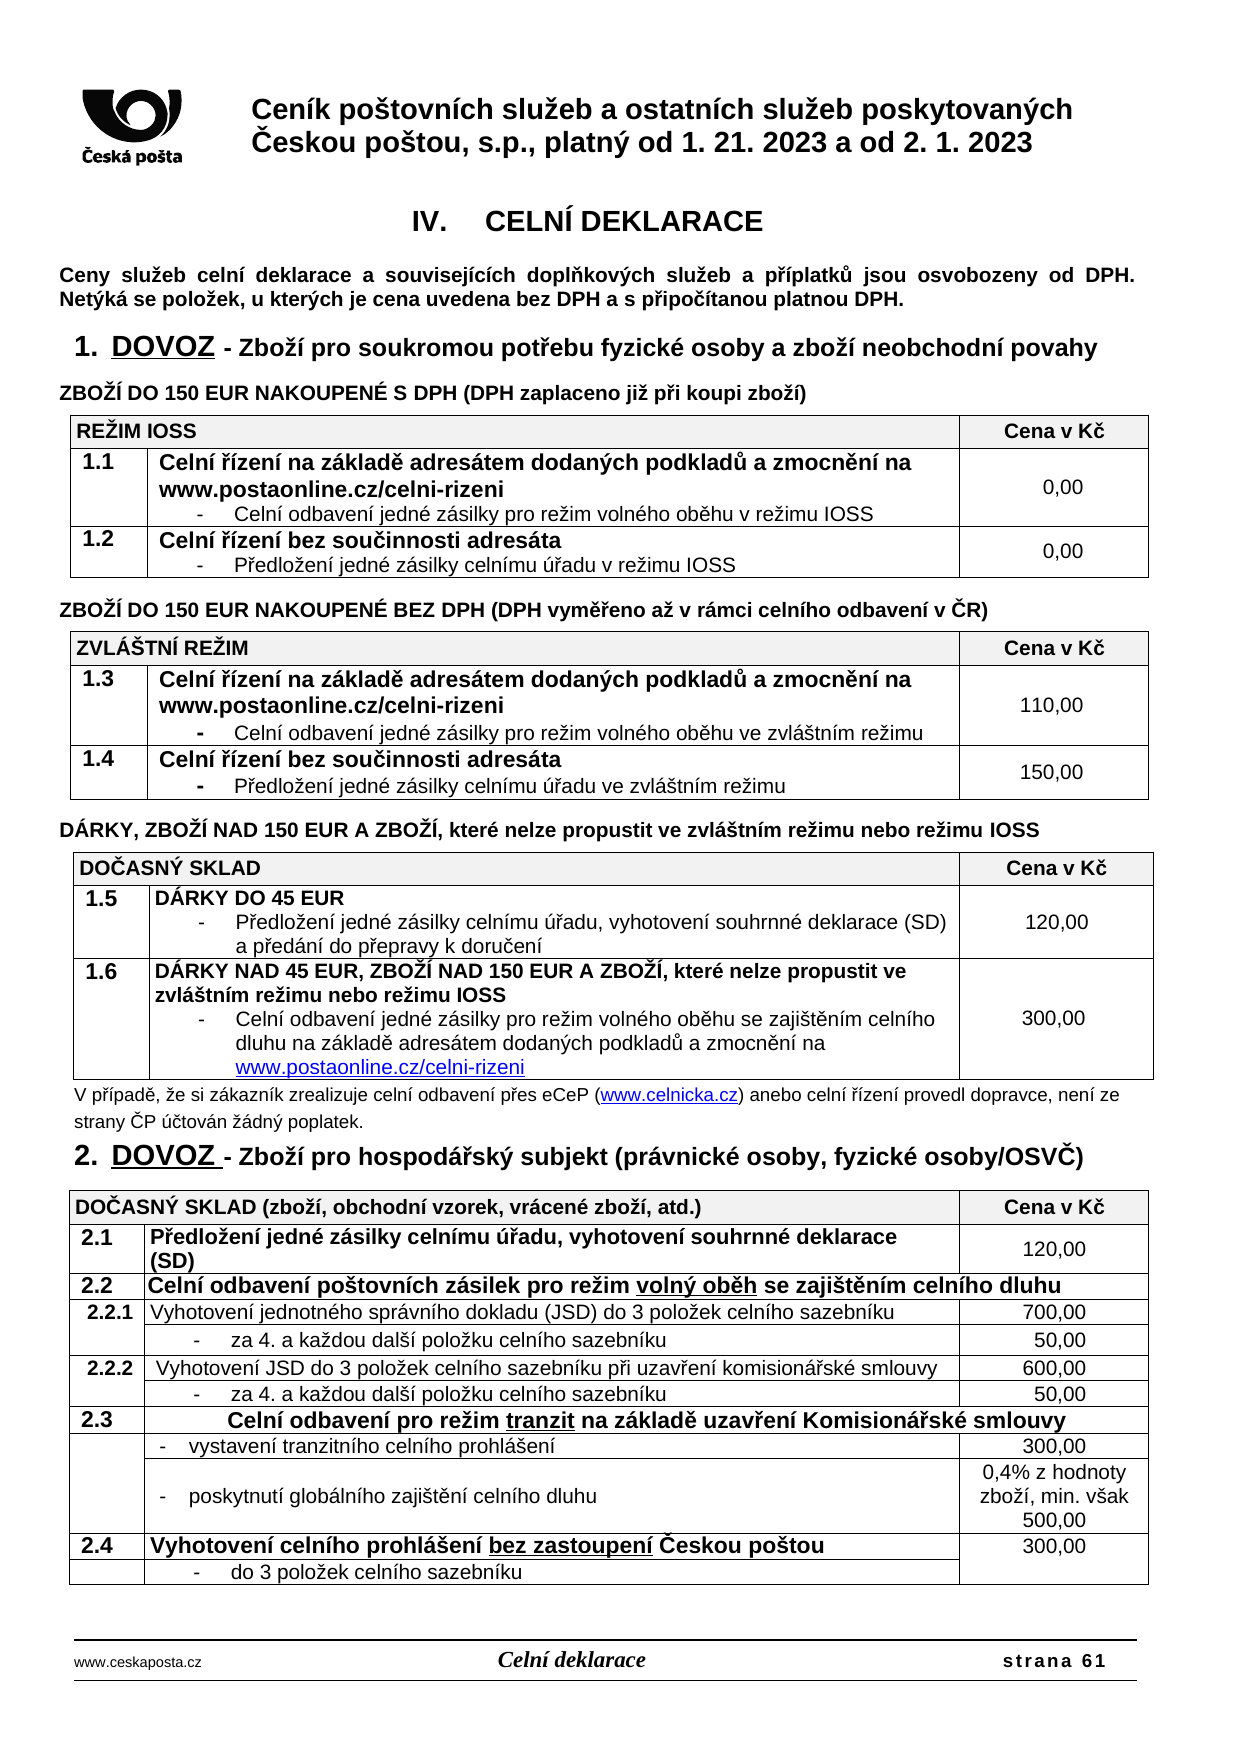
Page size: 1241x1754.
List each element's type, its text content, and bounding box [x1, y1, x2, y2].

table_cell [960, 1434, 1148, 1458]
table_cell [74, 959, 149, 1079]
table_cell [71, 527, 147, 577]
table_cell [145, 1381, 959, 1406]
subtitle DOVOZ - Zboží pro hospodářský subjekt (právnické osoby, fyzické osoby/OSVČ) [74, 1144, 1137, 1171]
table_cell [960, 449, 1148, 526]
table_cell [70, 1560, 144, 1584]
text V případě, že si zákazník zrealizuje celní odbavení přes eCeP (www.celnicka.cz) anebo celní řízení provedl dopravce, není ze strany ČP účtován žádný poplatek. [74, 1080, 1137, 1134]
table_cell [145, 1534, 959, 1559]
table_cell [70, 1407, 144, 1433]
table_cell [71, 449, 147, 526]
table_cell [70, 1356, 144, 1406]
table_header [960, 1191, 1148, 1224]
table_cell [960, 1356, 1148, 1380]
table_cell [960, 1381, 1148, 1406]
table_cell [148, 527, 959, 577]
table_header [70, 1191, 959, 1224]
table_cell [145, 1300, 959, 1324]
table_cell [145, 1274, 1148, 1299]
text DÁRKY, ZBOŽÍ NAD 150 EUR A ZBOŽÍ, které nelze propustit ve zvláštním režimu nebo režimu IOSS [59, 819, 1137, 842]
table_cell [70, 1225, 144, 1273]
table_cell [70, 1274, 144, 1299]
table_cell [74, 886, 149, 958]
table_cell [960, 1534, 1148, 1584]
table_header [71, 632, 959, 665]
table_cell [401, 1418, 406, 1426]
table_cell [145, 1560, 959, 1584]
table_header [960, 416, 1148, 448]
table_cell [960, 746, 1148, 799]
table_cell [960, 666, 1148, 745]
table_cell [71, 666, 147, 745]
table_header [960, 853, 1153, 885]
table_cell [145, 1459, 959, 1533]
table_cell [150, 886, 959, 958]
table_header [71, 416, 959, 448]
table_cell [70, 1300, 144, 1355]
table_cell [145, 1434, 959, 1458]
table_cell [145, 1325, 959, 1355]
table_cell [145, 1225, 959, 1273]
text Ceny služeb celní deklarace a souvisejících doplňkových služeb a příplatků jsou osvobozeny od DPH. Netýká se položek, u kterých je cena uvedena bez DPH a s připočítanou platnou DPH. [59, 262, 1137, 310]
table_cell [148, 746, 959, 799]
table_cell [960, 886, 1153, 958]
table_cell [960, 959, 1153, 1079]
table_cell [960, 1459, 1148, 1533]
text ZBOŽÍ DO 150 EUR NAKOUPENÉ S DPH (DPH zaplaceno již při koupi zboží) [59, 381, 1137, 405]
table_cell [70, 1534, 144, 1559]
text ZBOŽÍ DO 150 EUR NAKOUPENÉ BEZ DPH (DPH vyměřeno až v rámci celního odbavení v ČR) [59, 598, 1137, 622]
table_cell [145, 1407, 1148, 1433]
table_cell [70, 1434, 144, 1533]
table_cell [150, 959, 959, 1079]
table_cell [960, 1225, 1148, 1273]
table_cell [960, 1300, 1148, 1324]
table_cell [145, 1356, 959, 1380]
subtitle CELNÍ DEKLARACE [74, 204, 1137, 238]
subtitle DOVOZ - Zboží pro soukromou potřebu fyzické osoby a zboží neobchodní povahy [74, 334, 1137, 361]
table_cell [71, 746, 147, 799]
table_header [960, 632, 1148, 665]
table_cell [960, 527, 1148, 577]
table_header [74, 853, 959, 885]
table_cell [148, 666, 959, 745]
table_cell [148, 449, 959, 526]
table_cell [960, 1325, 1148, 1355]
